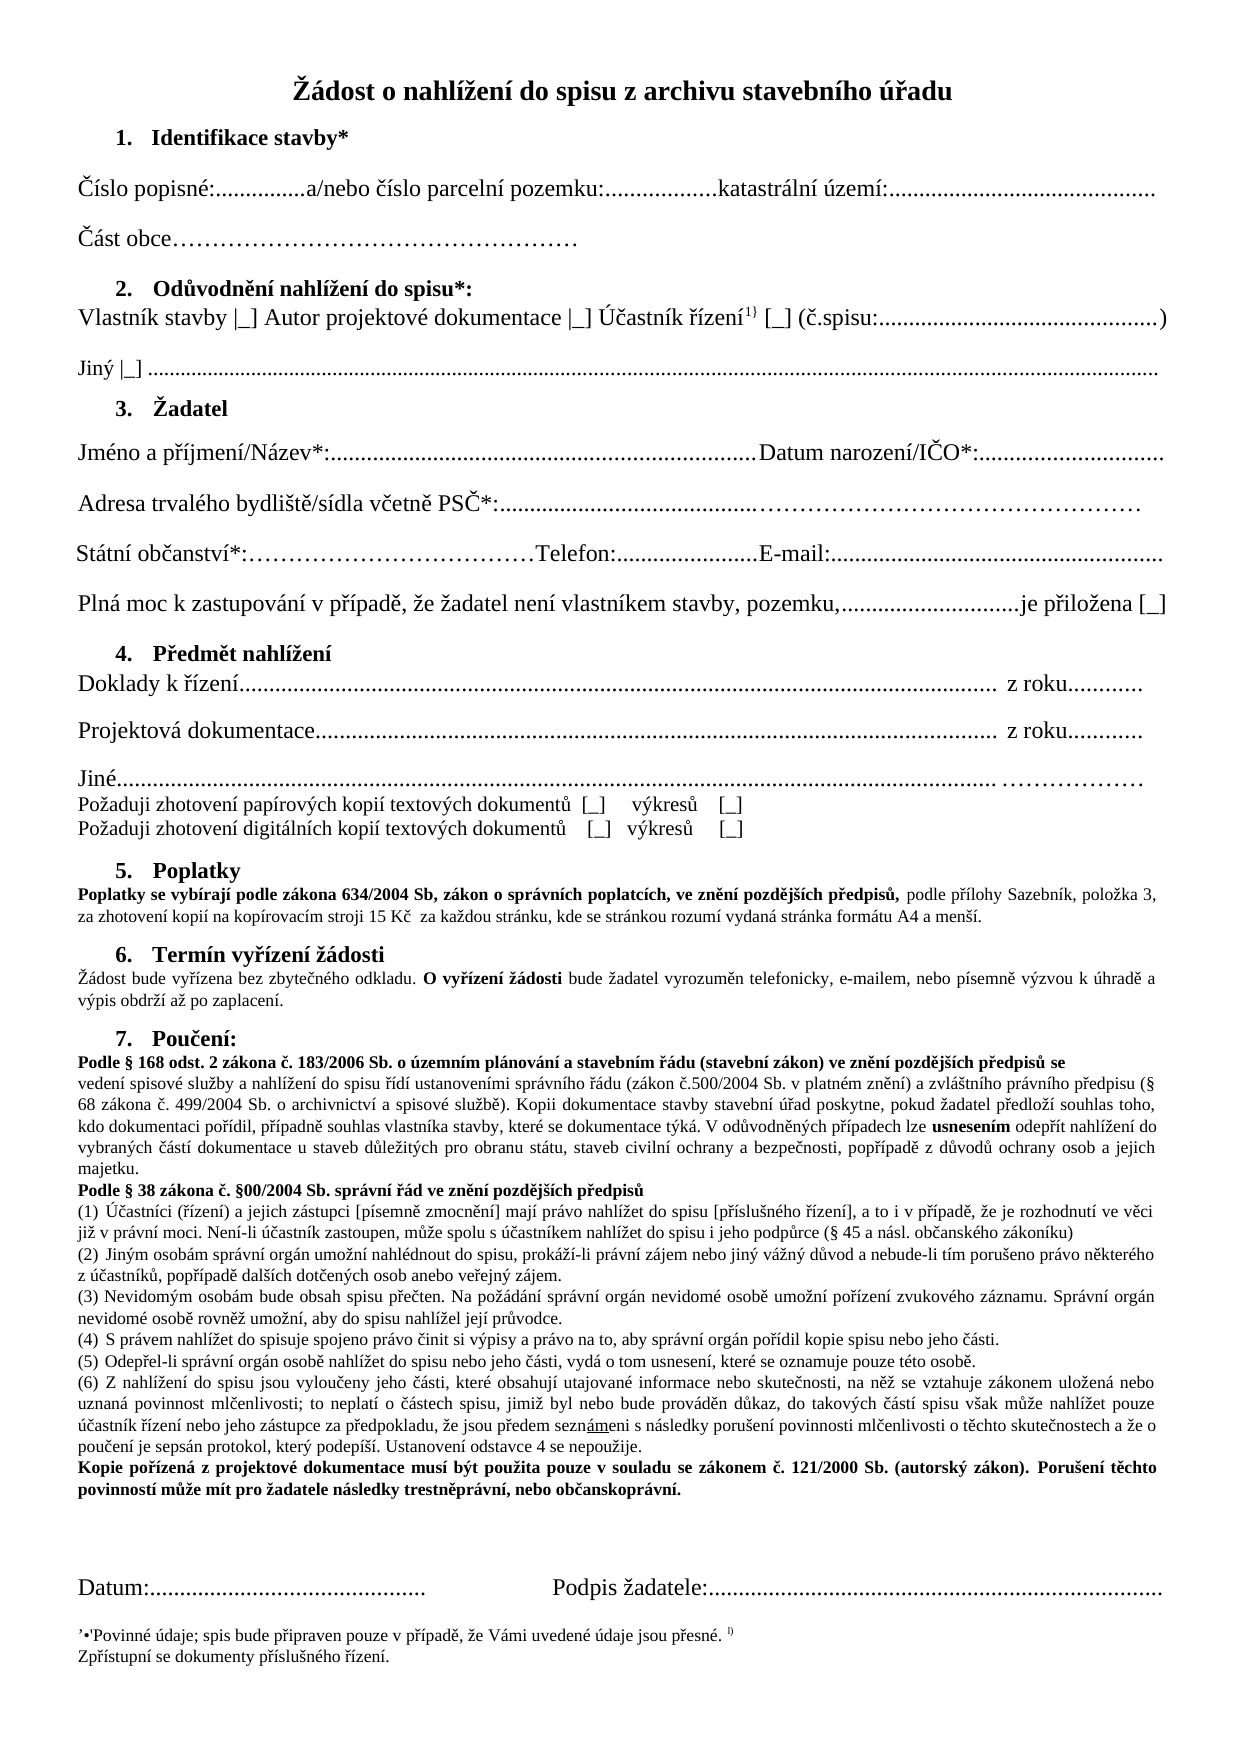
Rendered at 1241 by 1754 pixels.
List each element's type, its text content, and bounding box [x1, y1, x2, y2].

list Nevidomým osobám bude obsah spisu přečten. Na požádání správní orgán nevidomé osobě umožní pořízení zvukového záznamu. Správní orgán nevidomé osobě rovněž umožní, aby do spisu nahlížel její průvodce. [78, 1286, 1157, 1328]
text Jiné ……………… [78, 768, 1157, 792]
list Poplatky [115, 861, 1167, 883]
list S právem nahlížet do spisuje spojeno právo činit si výpisy a právo na to, aby správní orgán pořídil kopie spisu nebo jeho části. [78, 1328, 1167, 1350]
list Odepřel-li správní orgán osobě nahlížet do spisu nebo jeho části, vydá o tom usnesení, které se oznamuje pouze této osobě. [78, 1350, 1167, 1371]
text Podle § 168 odst. 2 zákona č. 183/2006 Sb. o územním plánování a stavebním řádu (stavební zákon) ve znění pozdějších předpisů se [78, 1051, 1167, 1072]
text Poplatky se vybírají podle zákona 634/2004 Sb, zákon o správních poplatcích, ve znění pozdějších předpisů, podle přílohy Sazebník, položka 3, za zhotovení kopií na kopírovacím stroji 15 Kč za každou stránku, kde se stránkou rozumí vydaná stránka formátu A4 a menší. [78, 883, 1157, 926]
text Státní občanství*:………………………………Telefon: E-mail: [76, 521, 1157, 571]
text ’•'Povinné údaje; spis bude připraven pouze v případě, že Vámi uvedené údaje jsou přesné. l) Zpřístupní se dokumenty příslušného řízení. [78, 1624, 757, 1666]
list Z nahlížení do spisu jsou vyloučeny jeho části, které obsahují utajované informace nebo skutečnosti, na něž se vztahuje zákonem uložená nebo uznaná povinnost mlčenlivosti; to neplatí o částech spisu, jimiž byl nebo bude prováděn důkaz, do takových částí spisu však může nahlížet pouze účastník řízení nebo jeho zástupce za předpokladu, že jsou předem seznámeni s následky porušení povinnosti mlčenlivosti o těchto skutečnostech a že o poučení je sepsán protokol, který podepíší. Ustanovení odstavce 4 se nepoužije. [78, 1371, 1157, 1457]
text Požaduji zhotovení papírových kopií textových dokumentů [_] výkresů [_] Požaduji zhotovení digitálních kopií textových dokumentů [_] výkresů [_] [78, 792, 784, 840]
list Identifikace stavby* [115, 106, 1167, 156]
text vedení spisové služby a nahlížení do spisu řídí ustanoveními správního řádu (zákon č.500/2004 Sb. v platném znění) a zvláštního právního předpisu (§ 68 zákona č. 499/2004 Sb. o archivnictví a spisové službě). Kopii dokumentace stavby stavební úřad poskytne, pokud žadatel předloží souhlas toho, kdo dokumentaci pořídil, případně souhlas vlastníka stavby, které se dokumentace týká. V odůvodněných případech lze usnesením odepřít nahlížení do vybraných částí dokumentace u staveb důležitých pro obranu státu, staveb civilní ochrany a bezpečnosti, popřípadě z důvodů ochrany osob a jejich majetku. [78, 1072, 1157, 1179]
list Poučení: [115, 1029, 1167, 1051]
text Datum: Podpis žadatele: [78, 1576, 1167, 1600]
text Číslo popisné: a/nebo číslo parcelní pozemku: katastrální území: [78, 156, 1167, 206]
text Projektová dokumentace z roku [78, 720, 1157, 744]
list Účastníci (řízení) a jejich zástupci [písemně zmocnění] mají právo nahlížet do spisu [příslušného řízení], a to i v případě, že je rozhodnutí ve věci již v právní moci. Není-li účastník zastoupen, může spolu s účastníkem nahlížet do spisu i jeho podpůrce (§ 45 a násl. občanského zákoníku) [78, 1200, 1157, 1243]
text Vlastník stavby |_] Autor projektové dokumentace |_] Účastník řízení1} [_] (č.spisu: ) [78, 306, 1167, 330]
list Jiným osobám správní orgán umožní nahlédnout do spisu, prokáží-li právní zájem nebo jiný vážný důvod a nebude-li tím porušeno právo některého z účastníků, popřípadě dalších dotčených osob anebo veřejný zájem. [78, 1243, 1157, 1286]
text Doklady k řízení z roku [78, 672, 1157, 696]
list Žadatel [115, 398, 1167, 421]
text Jiný |_] [78, 358, 1167, 380]
text Adresa trvalého bydliště/sídla včetně PSČ*: ………………………………………… [78, 471, 1157, 521]
list Odůvodnění nahlížení do spisu*: [115, 256, 1167, 306]
text Žádost bude vyřízena bez zbytečného odkladu. O vyřízení žádosti bude žadatel vyrozuměn telefonicky, e-mailem, nebo písemně výzvou k úhradě a výpis obdrží až po zaplacení. [78, 967, 1157, 1011]
text Podle § 38 zákona č. §00/2004 Sb. správní řád ve znění pozdějších předpisů [78, 1179, 1167, 1200]
text Kopie pořízená z projektové dokumentace musí být použita pouze v souladu se zákonem č. 121/2000 Sb. (autorský zákon). Porušení těchto povinností může mít pro žadatele následky trestněprávní, nebo občanskoprávní. [78, 1457, 1157, 1499]
list Předmět nahlížení [115, 622, 1167, 672]
text Plná moc k zastupování v případě, že žadatel není vlastníkem stavby, pozemku, je přiložena [_] [78, 571, 1167, 622]
text Jméno a příjmení/Název*: Datum narození/IČO*: [78, 421, 1157, 471]
list Termín vyřízení žádosti [115, 945, 1167, 967]
text Žádost o nahlížení do spisu z archivu stavebního úřadu [78, 77, 1167, 106]
text Část obce…………………………………………… [78, 206, 1167, 256]
